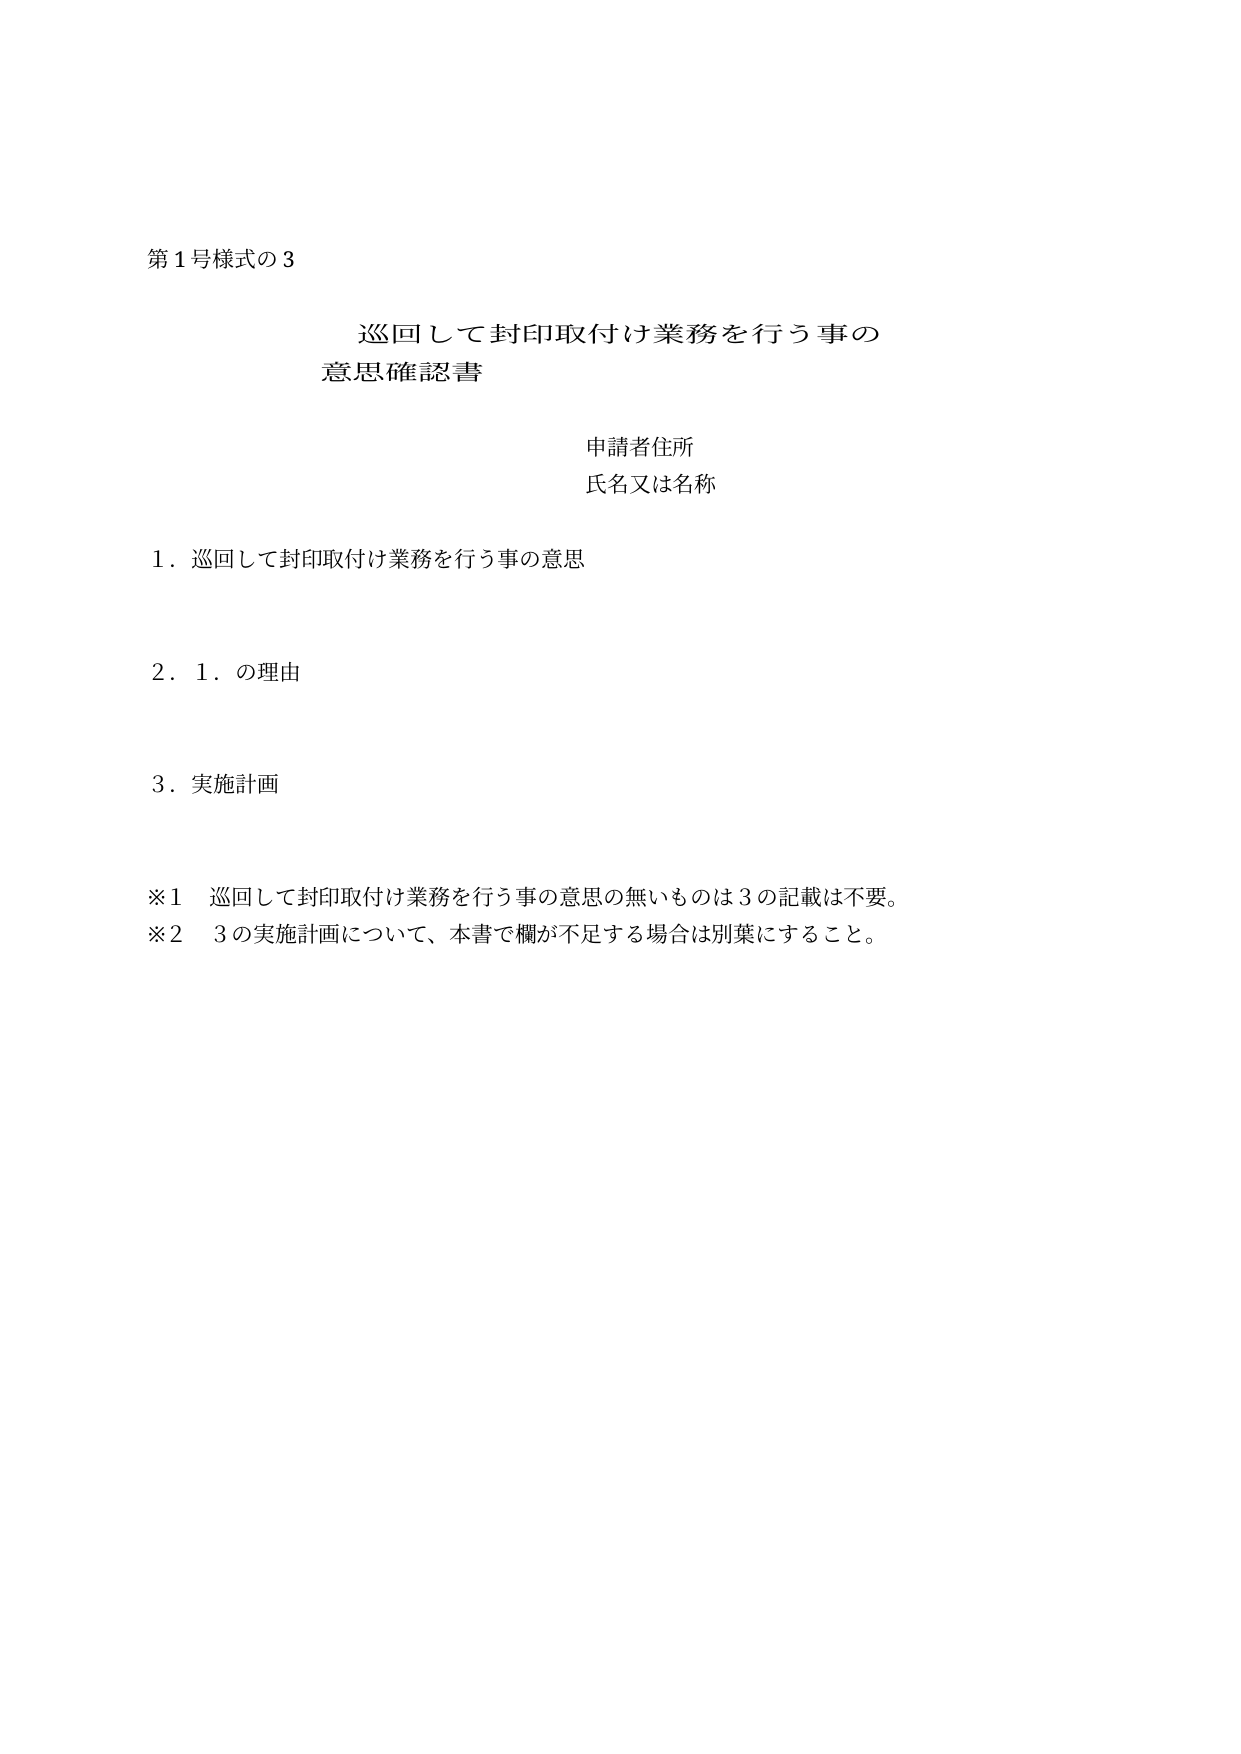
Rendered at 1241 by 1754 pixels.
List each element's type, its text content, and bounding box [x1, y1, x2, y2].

text ２．１．の理由 [148, 652, 1092, 689]
text ３．実施計画 [148, 764, 1092, 802]
text 申請者住所 [148, 427, 1092, 464]
text ※１ 巡回して封印取付け業務を行う事の意思の無いものは３の記載は不要。 [148, 877, 1092, 914]
text １．巡回して封印取付け業務を行う事の意思 [148, 539, 1092, 577]
text 氏名又は名称 [148, 464, 1092, 502]
text 意思確認書 [148, 352, 1092, 389]
text 巡回して封印取付け業務を行う事の [148, 314, 1092, 352]
text ※２ ３の実施計画について、本書で欄が不足する場合は別葉にすること。 [148, 914, 1092, 952]
text 第1号様式の3 [148, 239, 1092, 277]
